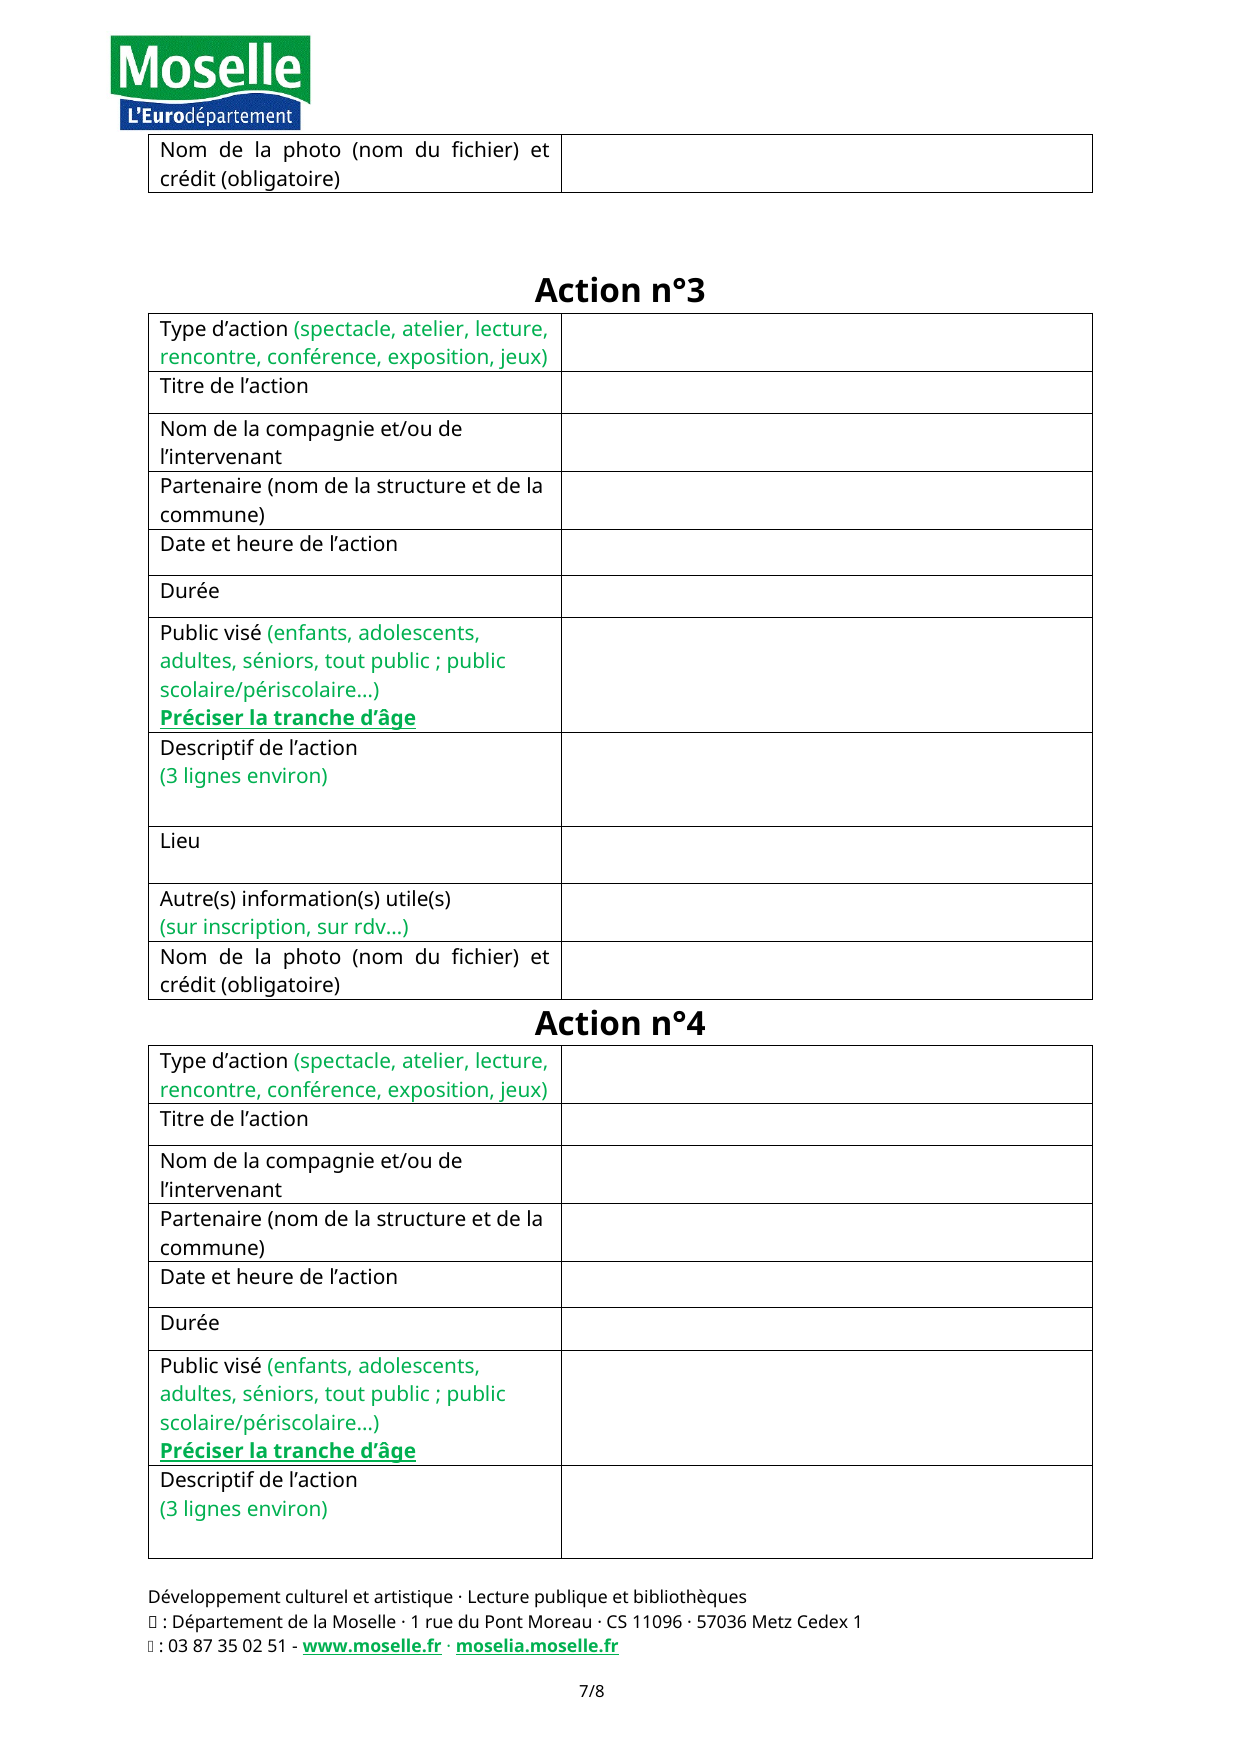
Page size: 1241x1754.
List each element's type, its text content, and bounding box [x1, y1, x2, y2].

table_cell Durée [149, 1308, 561, 1350]
text Action n°4 [148, 1000, 1092, 1045]
table_cell Public visé (enfants, adolescents, adultes, séniors, tout public ; public scolaire/périscolaire…) Préciser la tranche d’âge [149, 618, 561, 732]
table_cell Descriptif de l’action (3 lignes environ) [149, 1466, 561, 1558]
table_header [562, 314, 1092, 371]
table_cell Descriptif de l’action (3 lignes environ) [149, 733, 561, 826]
table_header Type d’action (spectacle, atelier, lecture, rencontre, conférence, exposition, jeux) [149, 314, 561, 371]
table_cell Lieu [149, 827, 561, 883]
table_cell [562, 1104, 1092, 1145]
text Action n°3 [148, 267, 1092, 313]
table_cell Nom de la compagnie et/ou de l’intervenant [149, 1146, 561, 1203]
table_cell [562, 135, 1092, 192]
table_cell [562, 472, 1092, 528]
table_cell [562, 618, 1092, 732]
table_cell [562, 827, 1092, 883]
table_cell Autre(s) information(s) utile(s) (sur inscription, sur rdv…) [149, 884, 561, 941]
table_header [562, 1046, 1092, 1103]
table_cell Titre de l’action [149, 1104, 561, 1145]
table_cell Nom de la photo (nom du fichier) et crédit (obligatoire) [149, 135, 561, 192]
table_cell [562, 414, 1092, 471]
table_cell [562, 372, 1092, 413]
table_cell Partenaire (nom de la structure et de la commune) [149, 472, 561, 528]
table_cell Nom de la compagnie et/ou de l’intervenant [149, 414, 561, 471]
table_cell [562, 942, 1092, 999]
picture [106, 31, 313, 132]
table_cell Partenaire (nom de la structure et de la commune) [149, 1204, 561, 1261]
table_cell [562, 576, 1092, 617]
table_cell [562, 1308, 1092, 1350]
table_cell [562, 1262, 1092, 1307]
table_header Type d’action (spectacle, atelier, lecture, rencontre, conférence, exposition, jeux) [149, 1046, 561, 1103]
table_cell [562, 1466, 1092, 1558]
table_cell [562, 530, 1092, 575]
table_cell [562, 1204, 1092, 1261]
table_cell Date et heure de l’action [149, 530, 561, 575]
table_cell Date et heure de l’action [149, 1262, 561, 1307]
table_cell Durée [149, 576, 561, 617]
table_cell Public visé (enfants, adolescents, adultes, séniors, tout public ; public scolaire/périscolaire…) Préciser la tranche d’âge [149, 1351, 561, 1464]
table_cell [562, 1351, 1092, 1464]
table_cell [562, 733, 1092, 826]
table_cell Nom de la photo (nom du fichier) et crédit (obligatoire) [149, 942, 561, 999]
table_cell Titre de l’action [149, 372, 561, 413]
table_cell [562, 1146, 1092, 1203]
table_cell [562, 884, 1092, 941]
